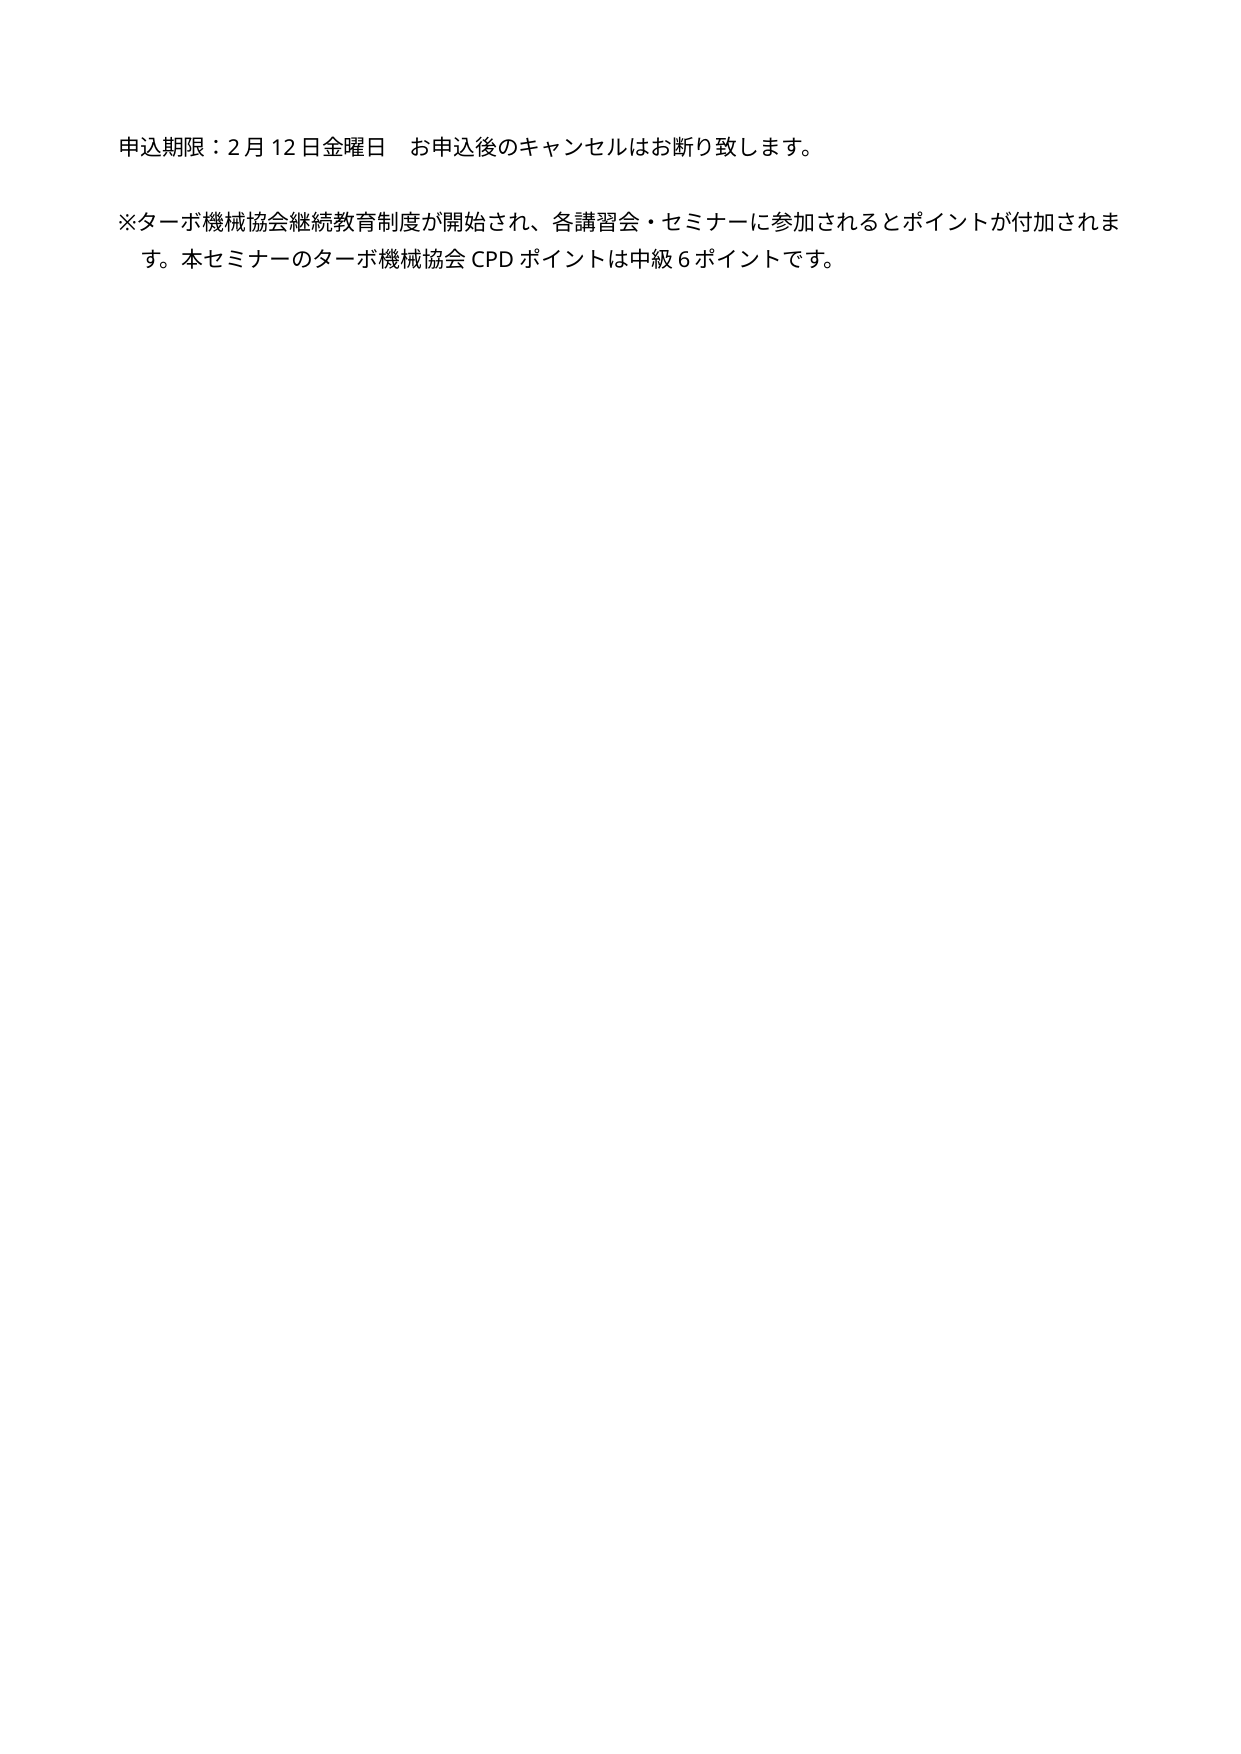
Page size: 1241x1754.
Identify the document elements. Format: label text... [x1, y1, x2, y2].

text 申込期限：2月12日金曜日 お申込後のキャンセルはお断り致します。 [118, 127, 1122, 164]
text ※ターボ機械協会継続教育制度が開始され、各講習会・セミナーに参加されるとポイントが付加されます。本セミナーのターボ機械協会 CPD ポイントは中級 6ポイントです。 [118, 202, 1122, 277]
